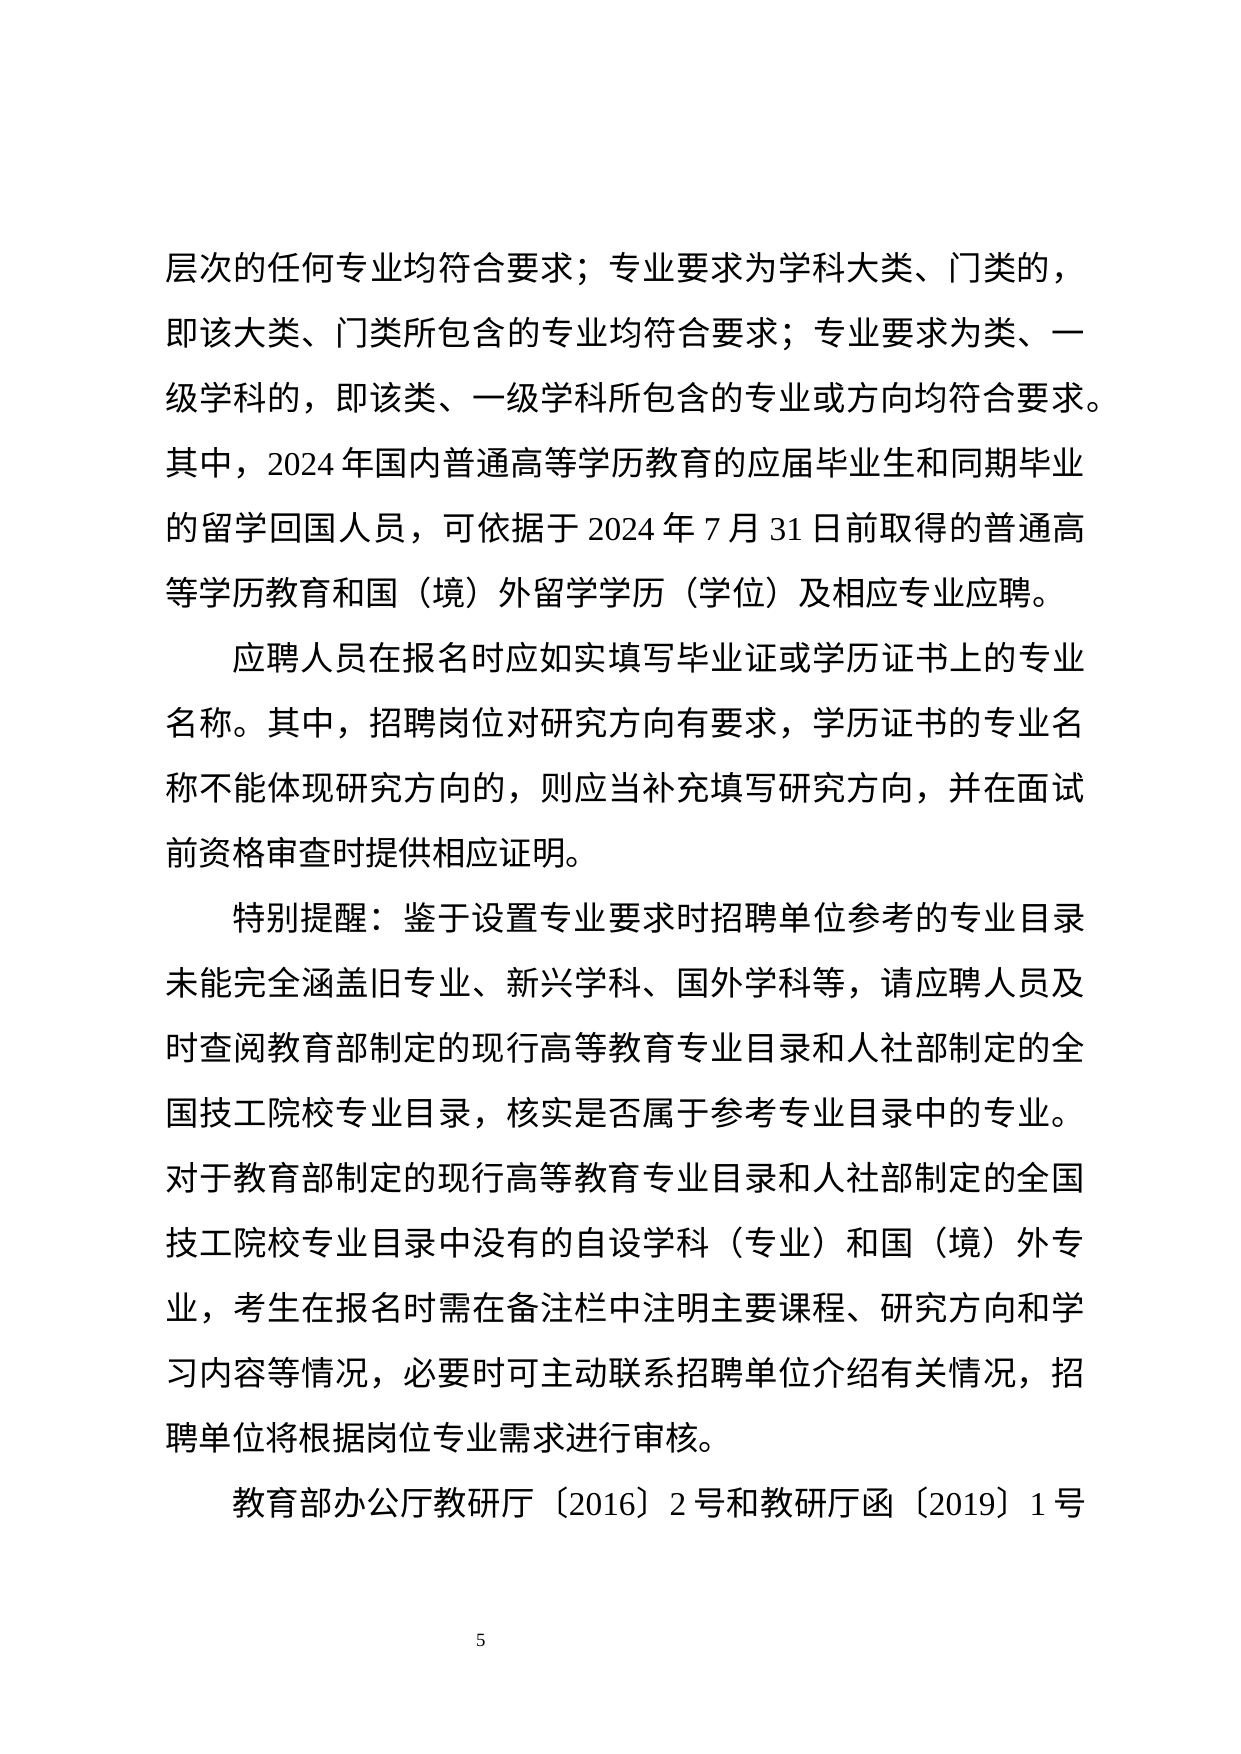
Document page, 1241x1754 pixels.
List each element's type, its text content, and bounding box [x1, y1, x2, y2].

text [165, 1468, 1087, 1533]
text 应聘人员在报名时应如实填写毕业证或学历证书上的专业名称。其中，招聘岗位对研究方向有要求，学历证书的专业名称不能体现研究方向的，则应当补充填写研究方向，并在面试前资格审查时提供相应证明。 [165, 623, 1087, 883]
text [165, 233, 1087, 623]
text 特别提醒：鉴于设置专业要求时招聘单位参考的专业目录未能完全涵盖旧专业、新兴学科、国外学科等，请应聘人员及时查阅教育部制定的现行高等教育专业目录和人社部制定的全国技工院校专业目录，核实是否属于参考专业目录中的专业。对于教育部制定的现行高等教育专业目录和人社部制定的全国技工院校专业目录中没有的自设学科（专业）和国（境）外专业，考生在报名时需在备注栏中注明主要课程、研究方向和学习内容等情况，必要时可主动联系招聘单位介绍有关情况，招聘单位将根据岗位专业需求进行审核。 [165, 883, 1087, 1468]
